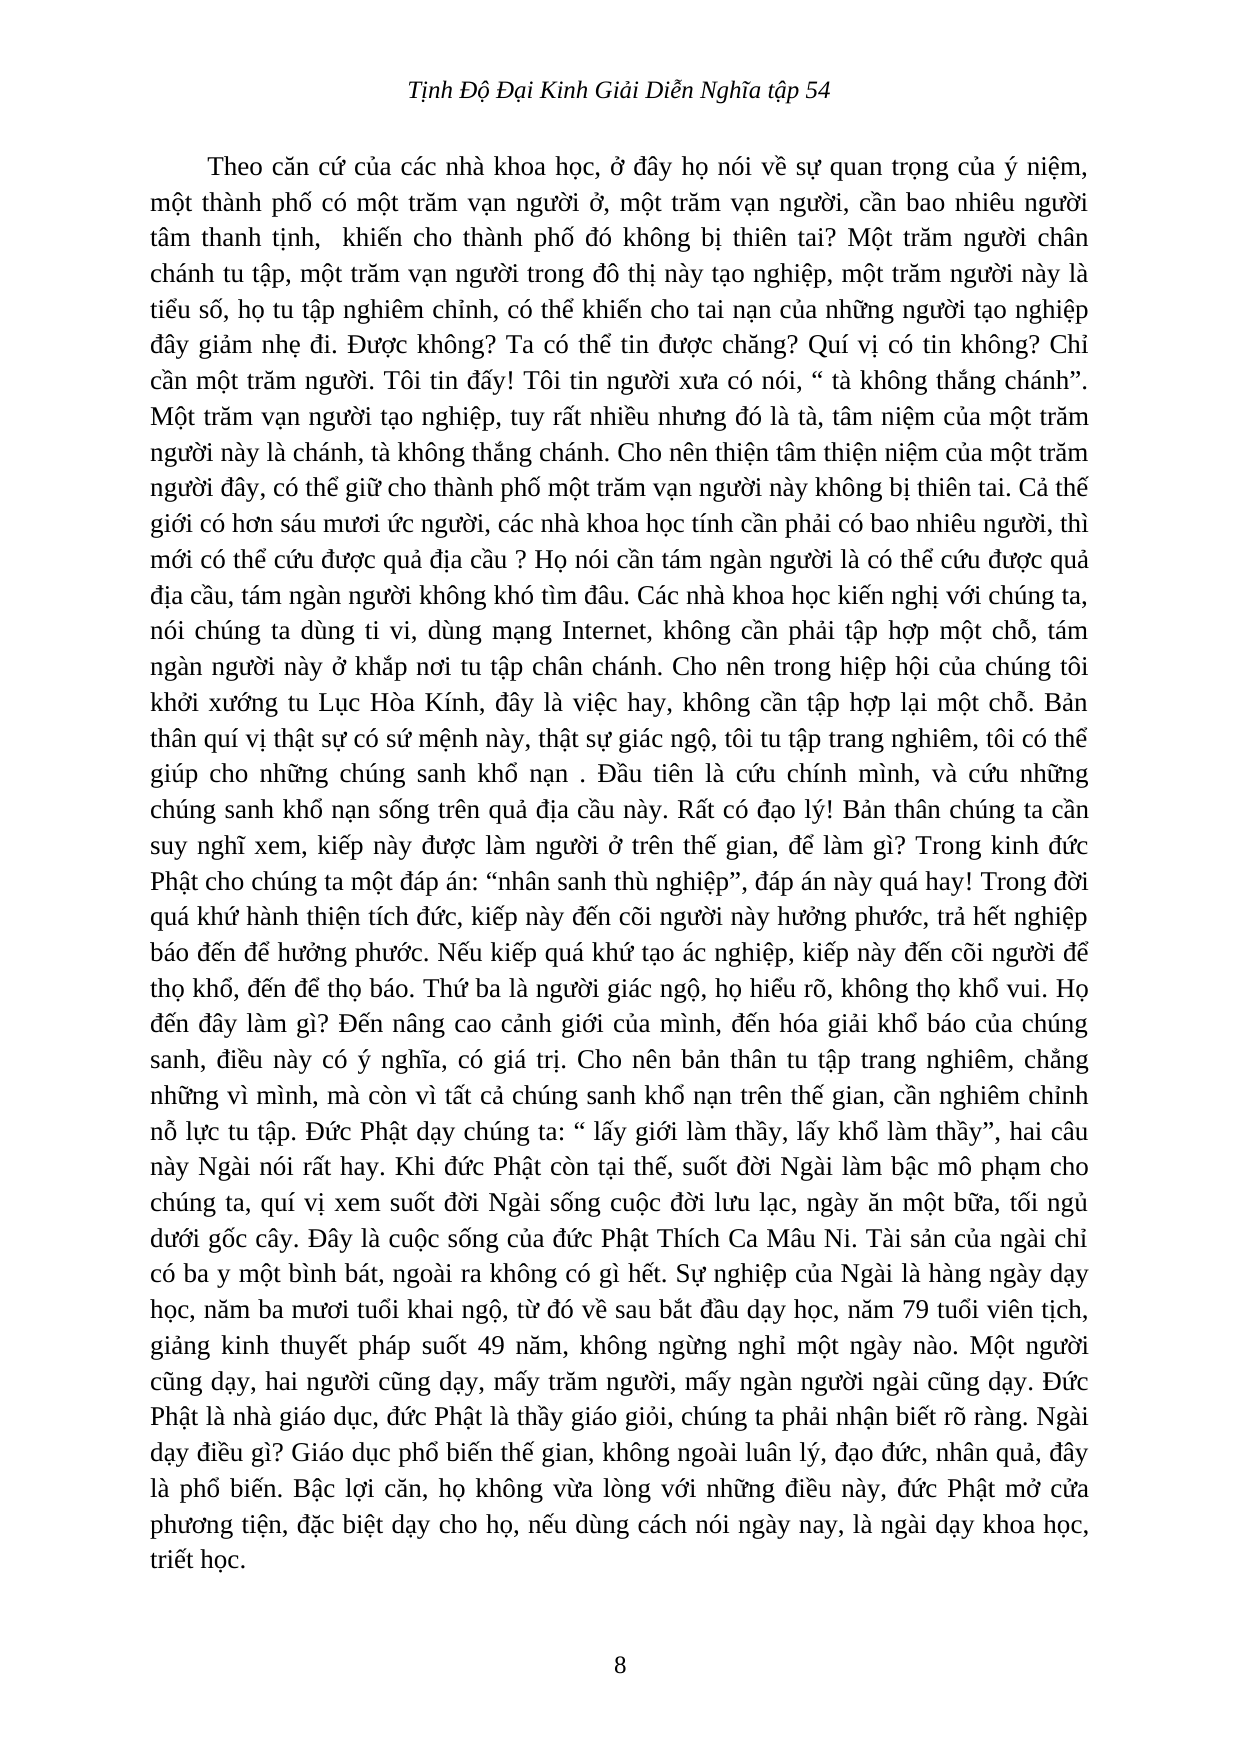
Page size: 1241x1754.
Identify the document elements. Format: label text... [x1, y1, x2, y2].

text Theo căn cứ của các nhà khoa học, ở đây họ nói về sự quan trọng của ý niệm, một thành phố có một trăm vạn người ở, một trăm vạn người, cần bao nhiêu người tâm thanh tịnh, khiến cho thành phố đó không bị thiên tai? Một trăm người chân chánh tu tập, một trăm vạn người trong đô thị này tạo nghiệp, một trăm người này là tiểu số, họ tu tập nghiêm chỉnh, có thể khiến cho tai nạn của những người tạo nghiệp đây giảm nhẹ đi. Được không? Ta có thể tin được chăng? Quí vị có tin không? Chỉ cần một trăm người. Tôi tin đấy! Tôi tin người xưa có nói, “ tà không thắng chánh”. Một trăm vạn người tạo nghiệp, tuy rất nhiều nhưng đó là tà, tâm niệm của một trăm người này là chánh, tà không thắng chánh. Cho nên thiện tâm thiện niệm của một trăm người đây, có thể giữ cho thành phố một trăm vạn người này không bị thiên tai. Cả thế giới có hơn sáu mươi ức người, các nhà khoa học tính cần phải có bao nhiêu người, thì mới có thể cứu được quả địa cầu ? Họ nói cần tám ngàn người là có thể cứu được quả địa cầu, tám ngàn người không khó tìm đâu. Các nhà khoa học kiến nghị với chúng ta, nói chúng ta dùng ti vi, dùng mạng Internet, không cần phải tập hợp một chỗ, tám ngàn người này ở khắp nơi tu tập chân chánh. Cho nên trong hiệp hội của chúng tôi khởi xướng tu Lục Hòa Kính, đây là việc hay, không cần tập hợp lại một chỗ. Bản thân quí vị thật sự có sứ mệnh này, thật sự giác ngộ, tôi tu tập trang nghiêm, tôi có thể giúp cho những chúng sanh khổ nạn . Đầu tiên là cứu chính mình, và cứu những chúng sanh khổ nạn sống trên quả địa cầu này. Rất có đạo lý! Bản thân chúng ta cần suy nghĩ xem, kiếp này được làm người ở trên thế gian, để làm gì? Trong kinh đức Phật cho chúng ta một đáp án: “nhân sanh thù nghiệp”, đáp án này quá hay! Trong đời quá khứ hành thiện tích đức, kiếp này đến cõi người này hưởng phước, trả hết nghiệp báo đến để hưởng phước. Nếu kiếp quá khứ tạo ác nghiệp, kiếp này đến cõi người để thọ khổ, đến để thọ báo. Thứ ba là người giác ngộ, họ hiểu rõ, không thọ khổ vui. Họ đến đây làm gì? Đến nâng cao cảnh giới của mình, đến hóa giải khổ báo của chúng sanh, điều này có ý nghĩa, có giá trị. Cho nên bản thân tu tập trang nghiêm, chẳng những vì mình, mà còn vì tất cả chúng sanh khổ nạn trên thế gian, cần nghiêm chỉnh nỗ lực tu tập. Đức Phật dạy chúng ta: “ lấy giới làm thầy, lấy khổ làm thầy”, hai câu này Ngài nói rất hay. Khi đức Phật còn tại thế, suốt đời Ngài làm bậc mô phạm cho chúng ta, quí vị xem suốt đời Ngài sống cuộc đời lưu lạc, ngày ăn một bữa, tối ngủ dưới gốc cây. Đây là cuộc sống của đức Phật Thích Ca Mâu Ni. Tài sản của ngài chỉ có ba y một bình bát, ngoài ra không có gì hết. Sự nghiệp của Ngài là hàng ngày dạy học, năm ba mươi tuổi khai ngộ, từ đó về sau bắt đầu dạy học, năm 79 tuổi viên tịch, giảng kinh thuyết pháp suốt 49 năm, không ngừng nghỉ một ngày nào. Một người cũng dạy, hai người cũng dạy, mấy trăm người, mấy ngàn người ngài cũng dạy. Đức Phật là nhà giáo dục, đức Phật là thầy giáo giỏi, chúng ta phải nhận biết rõ ràng. Ngài dạy điều gì? Giáo dục phổ biến thế gian, không ngoài luân lý, đạo đức, nhân quả, đây là phổ biến. Bậc lợi căn, họ không vừa lòng với những điều này, đức Phật mở cửa phương tiện, đặc biệt dạy cho họ, nếu dùng cách nói ngày nay, là ngài dạy khoa học, triết học. [150, 150, 1090, 1574]
